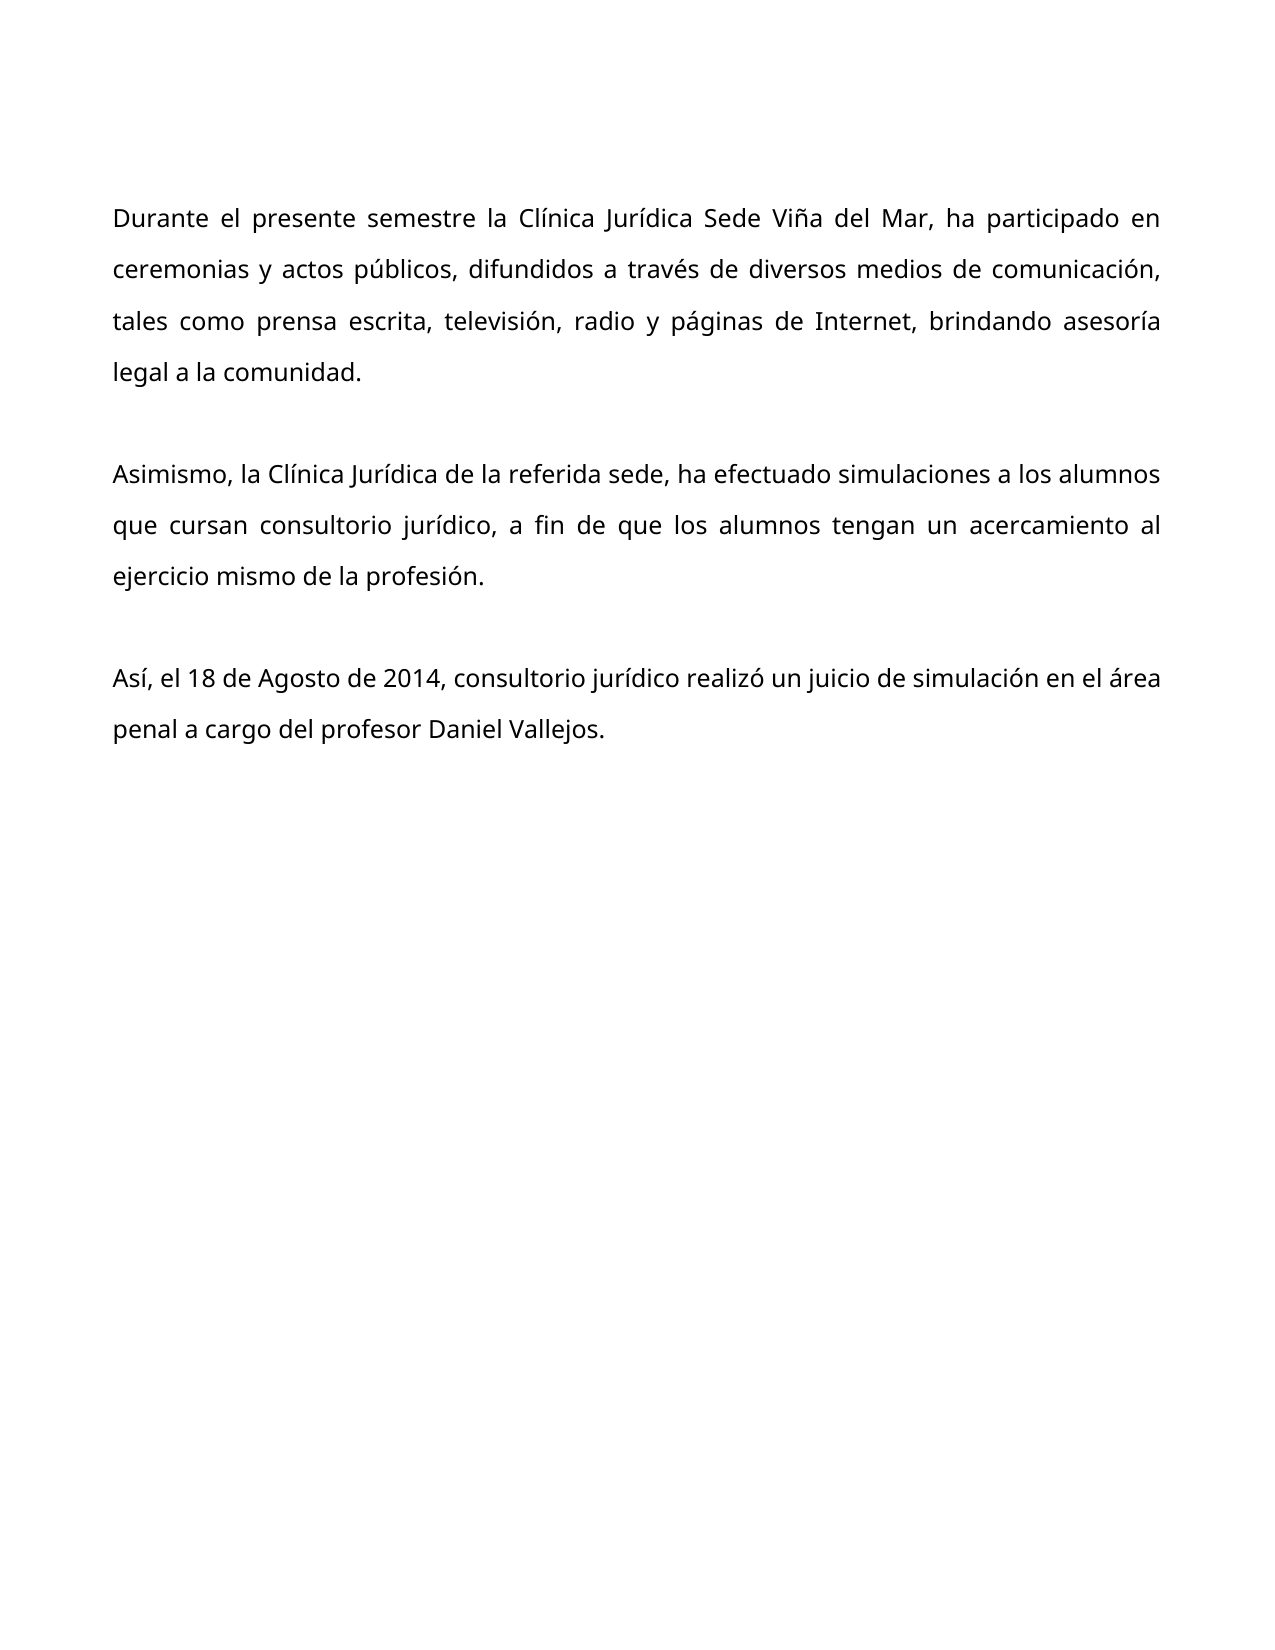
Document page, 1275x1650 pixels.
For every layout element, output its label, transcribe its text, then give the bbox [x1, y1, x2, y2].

text Así, el 18 de Agosto de 2014, consultorio jurídico realizó un juicio de simulación en el área penal a cargo del profesor Daniel Vallejos. [112, 660, 1162, 746]
text Asimismo, la Clínica Jurídica de la referida sede, ha efectuado simulaciones a los alumnos que cursan consultorio jurídico, a fin de que los alumnos tengan un acercamiento al ejercicio mismo de la profesión. [112, 456, 1162, 592]
text Durante el presente semestre la Clínica Jurídica Sede Viña del Mar, ha participado en ceremonias y actos públicos, difundidos a través de diversos medios de comunicación, tales como prensa escrita, televisión, radio y páginas de Internet, brindando asesoría legal a la comunidad. [112, 201, 1162, 388]
